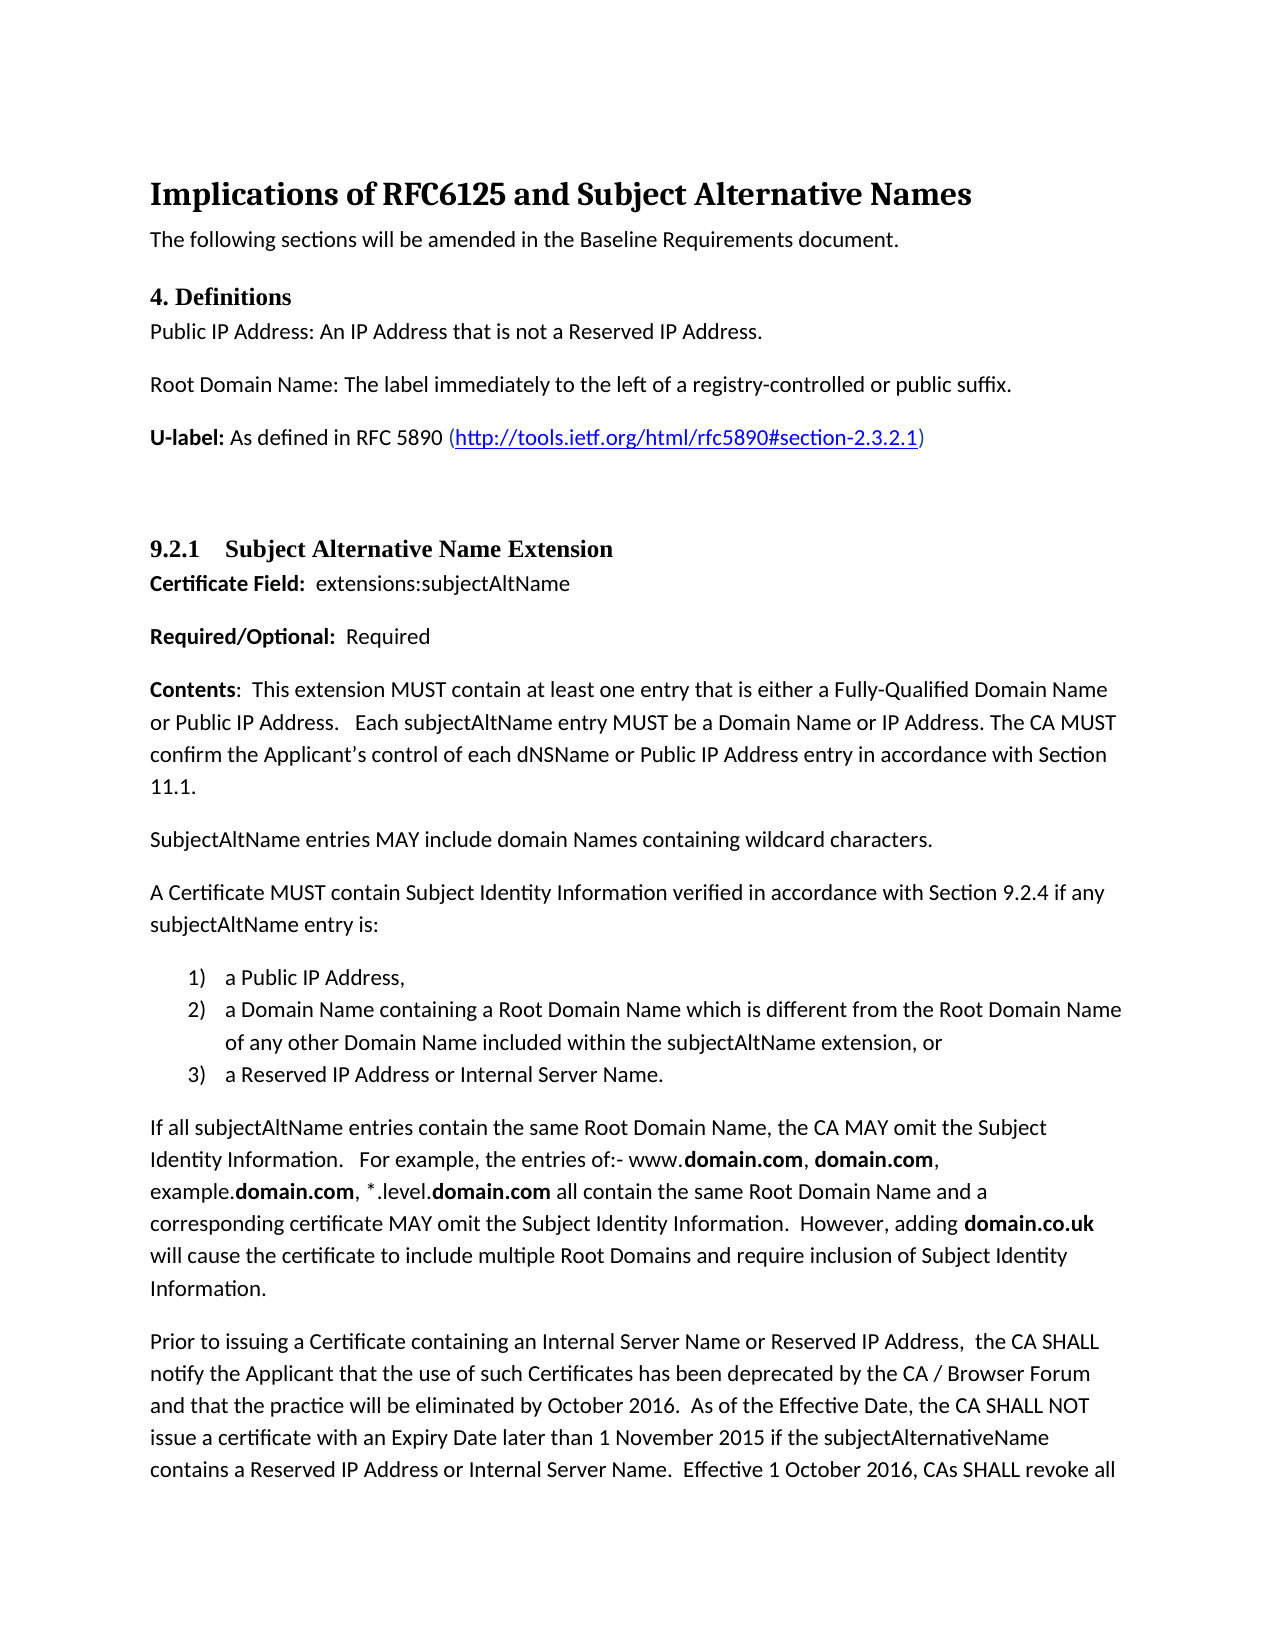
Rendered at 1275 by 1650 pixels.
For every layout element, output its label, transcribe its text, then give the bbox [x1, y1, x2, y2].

text Required/Optional: Required [150, 622, 1125, 651]
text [150, 1327, 1125, 1484]
text Root Domain Name: The label immediately to the left of a registry-controlled or public suffix. [150, 371, 1125, 398]
text If all subjectAltName entries contain the same Root Domain Name, the CA MAY omit the Subject Identity Information. For example, the entries of:- www.domain.com, domain.com, example.domain.com, *.level.domain.com all contain the same Root Domain Name and a corresponding certificate MAY omit the Subject Identity Information. However, adding domain.co.uk will cause the certificate to include multiple Root Domains and require inclusion of Subject Identity Information. [150, 1113, 1125, 1302]
text A Certificate MUST contain Subject Identity Information verified in accordance with Section 9.2.4 if any subjectAltName entry is: [150, 878, 1125, 938]
subtitle 9.2.1 Subject Alternative Name Extension [150, 534, 1125, 563]
subtitle 4. Definitions [150, 282, 1125, 311]
list a Domain Name containing a Root Domain Name which is different from the Root Domain Name of any other Domain Name included within the subjectAltName extension, or [187, 996, 1125, 1056]
list a Public IP Address, [187, 963, 1125, 991]
text Public IP Address: An IP Address that is not a Reserved IP Address. [150, 317, 1125, 346]
list a Reserved IP Address or Internal Server Name. [187, 1060, 1125, 1088]
text U-label: As defined in RFC 5890 (http://tools.ietf.org/html/rfc5890#section-2.3.2.1) [150, 423, 1125, 452]
subtitle Implications of RFC6125 and Subject Alternative Names [150, 175, 1125, 213]
text SubjectAltName entries MAY include domain Names containing wildcard characters. [150, 825, 1125, 853]
text Contents: This extension MUST contain at least one entry that is either a Fully-Qualified Domain Name or Public IP Address. Each subjectAltName entry MUST be a Domain Name or IP Address. The CA MUST confirm the Applicant’s control of each dNSName or Public IP Address entry in accordance with Section 11.1. [150, 676, 1125, 800]
text Certificate Field: extensions:subjectAltName [150, 569, 1125, 597]
text The following sections will be amended in the Baseline Requirements document. [150, 225, 1125, 253]
